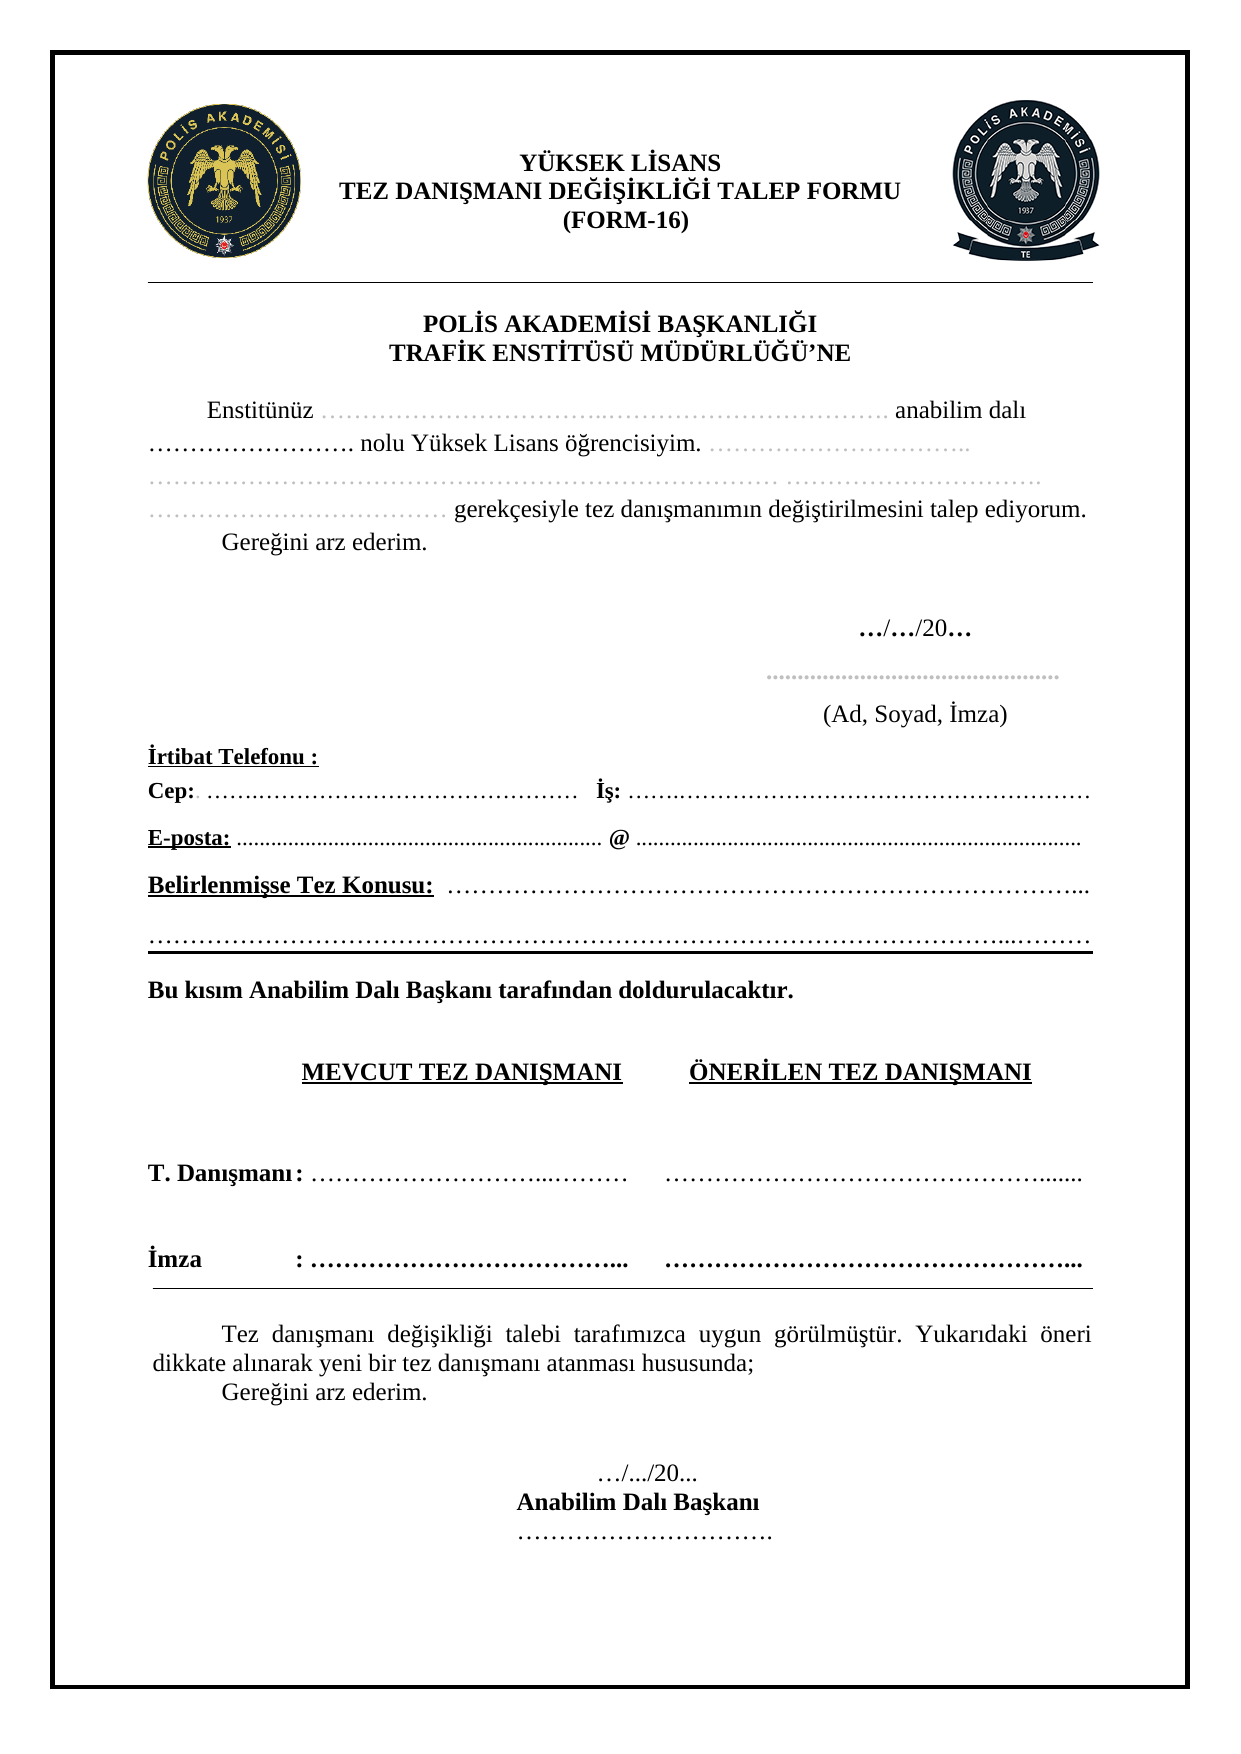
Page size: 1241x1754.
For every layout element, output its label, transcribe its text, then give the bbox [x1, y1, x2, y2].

text (Ad, Soyad, İmza) [738, 699, 1093, 728]
picture [147, 104, 301, 258]
picture [948, 100, 1105, 261]
text YÜKSEK LİSANS [301, 148, 948, 176]
text ............................................... [733, 656, 1093, 685]
text Gereğini arz ederim. [148, 527, 1093, 556]
title Gereğini arz ederim. [152, 1374, 1093, 1406]
text E-posta: ................................................................ @ .............................................................................. [148, 823, 1093, 850]
text Cep:. …….…………………………………… İş: …….……………………………………………… [148, 777, 1093, 803]
title …/.../20... [152, 1458, 1093, 1487]
text …………………………………………………………………………………………...……… [148, 920, 1093, 951]
text POLİS AKADEMİSİ BAŞKANLIĞI [148, 309, 1093, 338]
text Enstitünüz ……………………………..……………………………. anabilim dalı ……………………. nolu Yüksek Lisans öğrencisiyim. …………………………..………………………………….……………………………… ………………………….……………………………… gerekçesiyle tez danışmanımın değiştirilmesini talep ediyorum. [148, 395, 1093, 523]
text Belirlenmişse Tez Konusu: …………………………………………………………………... [148, 870, 1093, 899]
text İrtibat Telefonu : [148, 743, 1093, 769]
subtitle (FORM-16) [301, 205, 948, 234]
text MEVCUT TEZ DANIŞMANI ÖNERİLEN TEZ DANIŞMANI [148, 1057, 1093, 1115]
title Tez danışmanı değişikliği talebi tarafımızca uygun görülmüştür. Yukarıdaki öneri dikkate alınarak yeni bir tez danışmanı atanması hususunda; [152, 1316, 1093, 1374]
text Bu kısım Anabilim Dalı Başkanı tarafından doldurulacaktır. [148, 975, 1093, 1004]
text TRAFİK ENSTİTÜSÜ MÜDÜRLÜĞÜ’NE [148, 338, 1093, 367]
text İmza : ………………………………... …………………………………………... [148, 1244, 1093, 1273]
title Anabilim Dalı Başkanı [152, 1487, 1093, 1516]
text T. Danışmanı : ………………………...……… ………………………………………....... [148, 1158, 1093, 1187]
text TEZ DANIŞMANI DEĞİŞİKLİĞİ TALEP FORMU [301, 176, 948, 205]
text …/…/20… [738, 613, 1093, 642]
title …………………………. [148, 1516, 1093, 1545]
